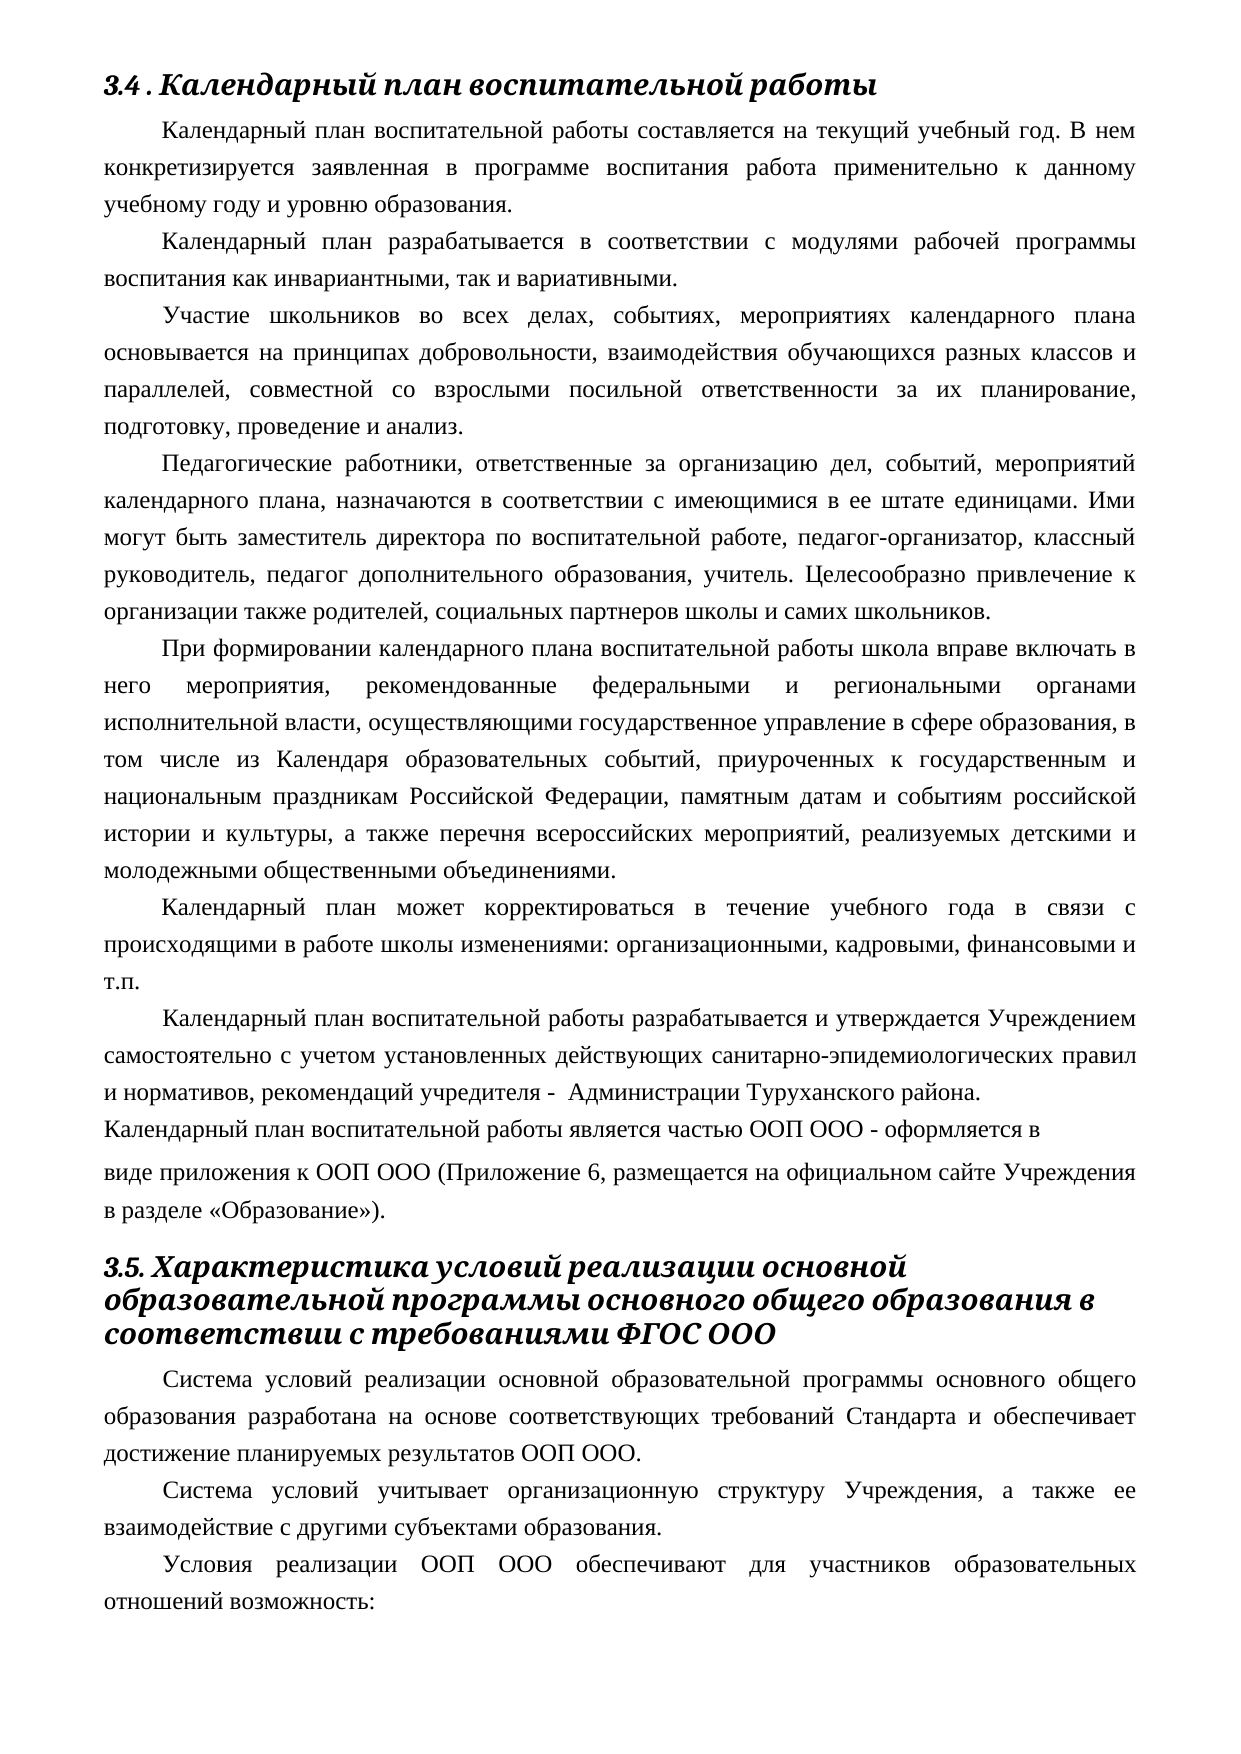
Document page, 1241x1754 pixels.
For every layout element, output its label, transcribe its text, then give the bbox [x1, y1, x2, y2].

subtitle 3.4 . Календарный план воспитательной работы [103, 69, 1137, 103]
text Система условий реализации основной образовательной программы основного общего образования разработана на основе соответствующих требований Стандарта и обеспечивает достижение планируемых результатов ООП ООО. [103, 1358, 1137, 1468]
text Педагогические работники, ответственные за организацию дел, событий, мероприятий календарного плана, назначаются в соответствии с имеющимися в ее штате единицами. Ими могут быть заместитель директора по воспитательной работе, педагог-организатор, классный руководитель, педагог дополнительного образования, учитель. Целесообразно привлечение к организации также родителей, социальных партнеров школы и самих школьников. [103, 442, 1136, 627]
text Календарный план воспитательной работы разрабатывается и утверждается Учреждением самостоятельно с учетом установленных действующих санитарно-эпидемиологических правил и нормативов, рекомендаций учредителя - Администрации Туруханского района. [103, 997, 1137, 1108]
text Календарный план разрабатывается в соответствии с модулями рабочей программы воспитания как инвариантными, так и вариативными. [103, 220, 1137, 294]
text При формировании календарного плана воспитательной работы школа вправе включать в него мероприятия, рекомендованные федеральными и региональными органами исполнительной власти, осуществляющими государственное управление в сфере образования, в том числе из Календаря образовательных событий, приуроченных к государственным и национальным праздникам Российской Федерации, памятным датам и событиям российской истории и культуры, а также перечня всероссийских мероприятий, реализуемых детскими и молодежными общественными объединениями. [103, 627, 1137, 886]
text Участие школьников во всех делах, событиях, мероприятиях календарного плана основывается на принципах добровольности, взаимодействия обучающихся разных классов и параллелей, совместной со взрослыми посильной ответственности за их планирование, подготовку, проведение и анализ. [103, 294, 1137, 442]
text Календарный план может корректироваться в течение учебного года в связи с происходящими в работе школы изменениями: организационными, кадровыми, финансовыми и т.п. [103, 886, 1137, 997]
text виде приложения к ООП ООО (Приложение 6, размещается на официальном сайте Учреждения в разделе «Образование»). [103, 1150, 1137, 1226]
subtitle 3.5. Характеристика условий реализации основной образовательной программы основного общего образования в соответствии с требованиями ФГОС ООО [103, 1251, 1137, 1351]
text Система условий учитывает организационную структуру Учреждения, а также ее взаимодействие с другими субъектами образования. [103, 1468, 1137, 1542]
text Условия реализации ООП ООО обеспечивают для участников образовательных отношений возможность: [103, 1542, 1137, 1616]
text Календарный план воспитательной работы составляется на текущий учебный год. В нем конкретизируется заявленная в программе воспитания работа применительно к данному учебному году и уровню образования. [103, 109, 1137, 220]
text Календарный план воспитательной работы является частью ООП ООО - оформляется в [103, 1108, 1137, 1145]
